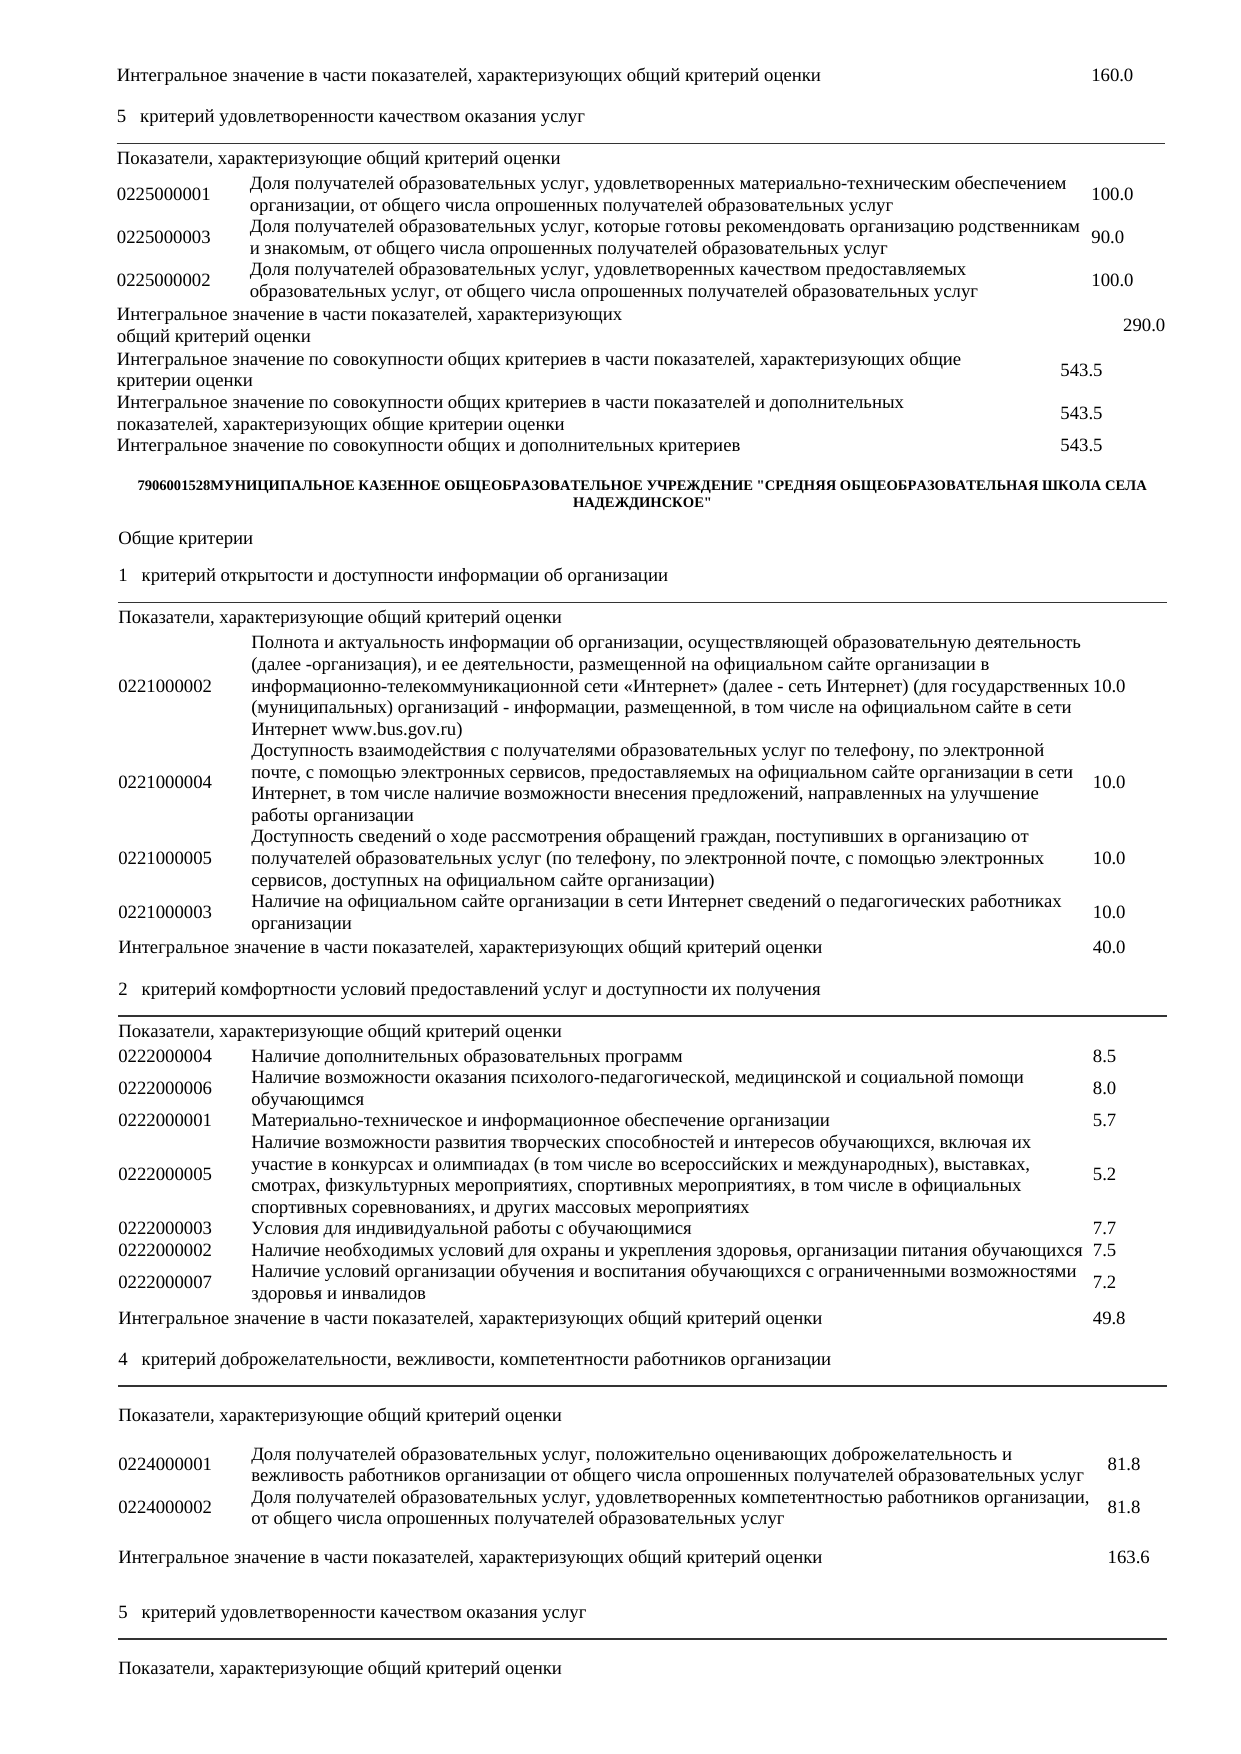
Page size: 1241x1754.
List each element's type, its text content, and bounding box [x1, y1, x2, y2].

table_cell Общие критерии [118, 527, 1167, 548]
table_cell [117, 144, 1165, 348]
table_cell [118, 603, 1167, 961]
table_cell Интегральное значение по совокупности общих и дополнительных критериев [117, 434, 1060, 456]
table_cell [117, 59, 1165, 89]
table_cell Интегральное значение по совокупности общих критериев в части показателей и дополнительных показателей, характеризующих общие критерии оценки [117, 391, 1060, 434]
table_cell 2 критерий комфортности условий предоставлений услуг и доступности их получения [118, 961, 1167, 1015]
table_cell Интегральное значение по совокупности общих критериев в части показателей, характеризующих общие критерии оценки [117, 348, 1060, 391]
table_cell 5 критерий удовлетворенности качеством оказания услуг [118, 1585, 1167, 1638]
table_cell [118, 1640, 1167, 1695]
table_cell [118, 1017, 1167, 1332]
table_cell 5 критерий удовлетворенности качеством оказания услуг [117, 89, 1165, 142]
table_cell 4 критерий доброжелательности, вежливости, компетентности работников организации [118, 1332, 1167, 1385]
table_cell 1 критерий открытости и доступности информации об организации [118, 548, 1167, 602]
table_cell 543.5 [1060, 348, 1165, 391]
table_cell 543.5 [1060, 391, 1165, 434]
table_cell 543.5 [1060, 434, 1165, 456]
table_header 7906001528МУНИЦИПАЛЬНОЕ КАЗЕННОЕ ОБЩЕОБРАЗОВАТЕЛЬНОЕ УЧРЕЖДЕНИЕ "СРЕДНЯЯ ОБЩЕОБРАЗОВАТЕЛЬНАЯ ШКОЛА СЕЛА НАДЕЖДИНСКОЕ" [118, 477, 1167, 527]
table_cell [118, 1387, 1167, 1584]
